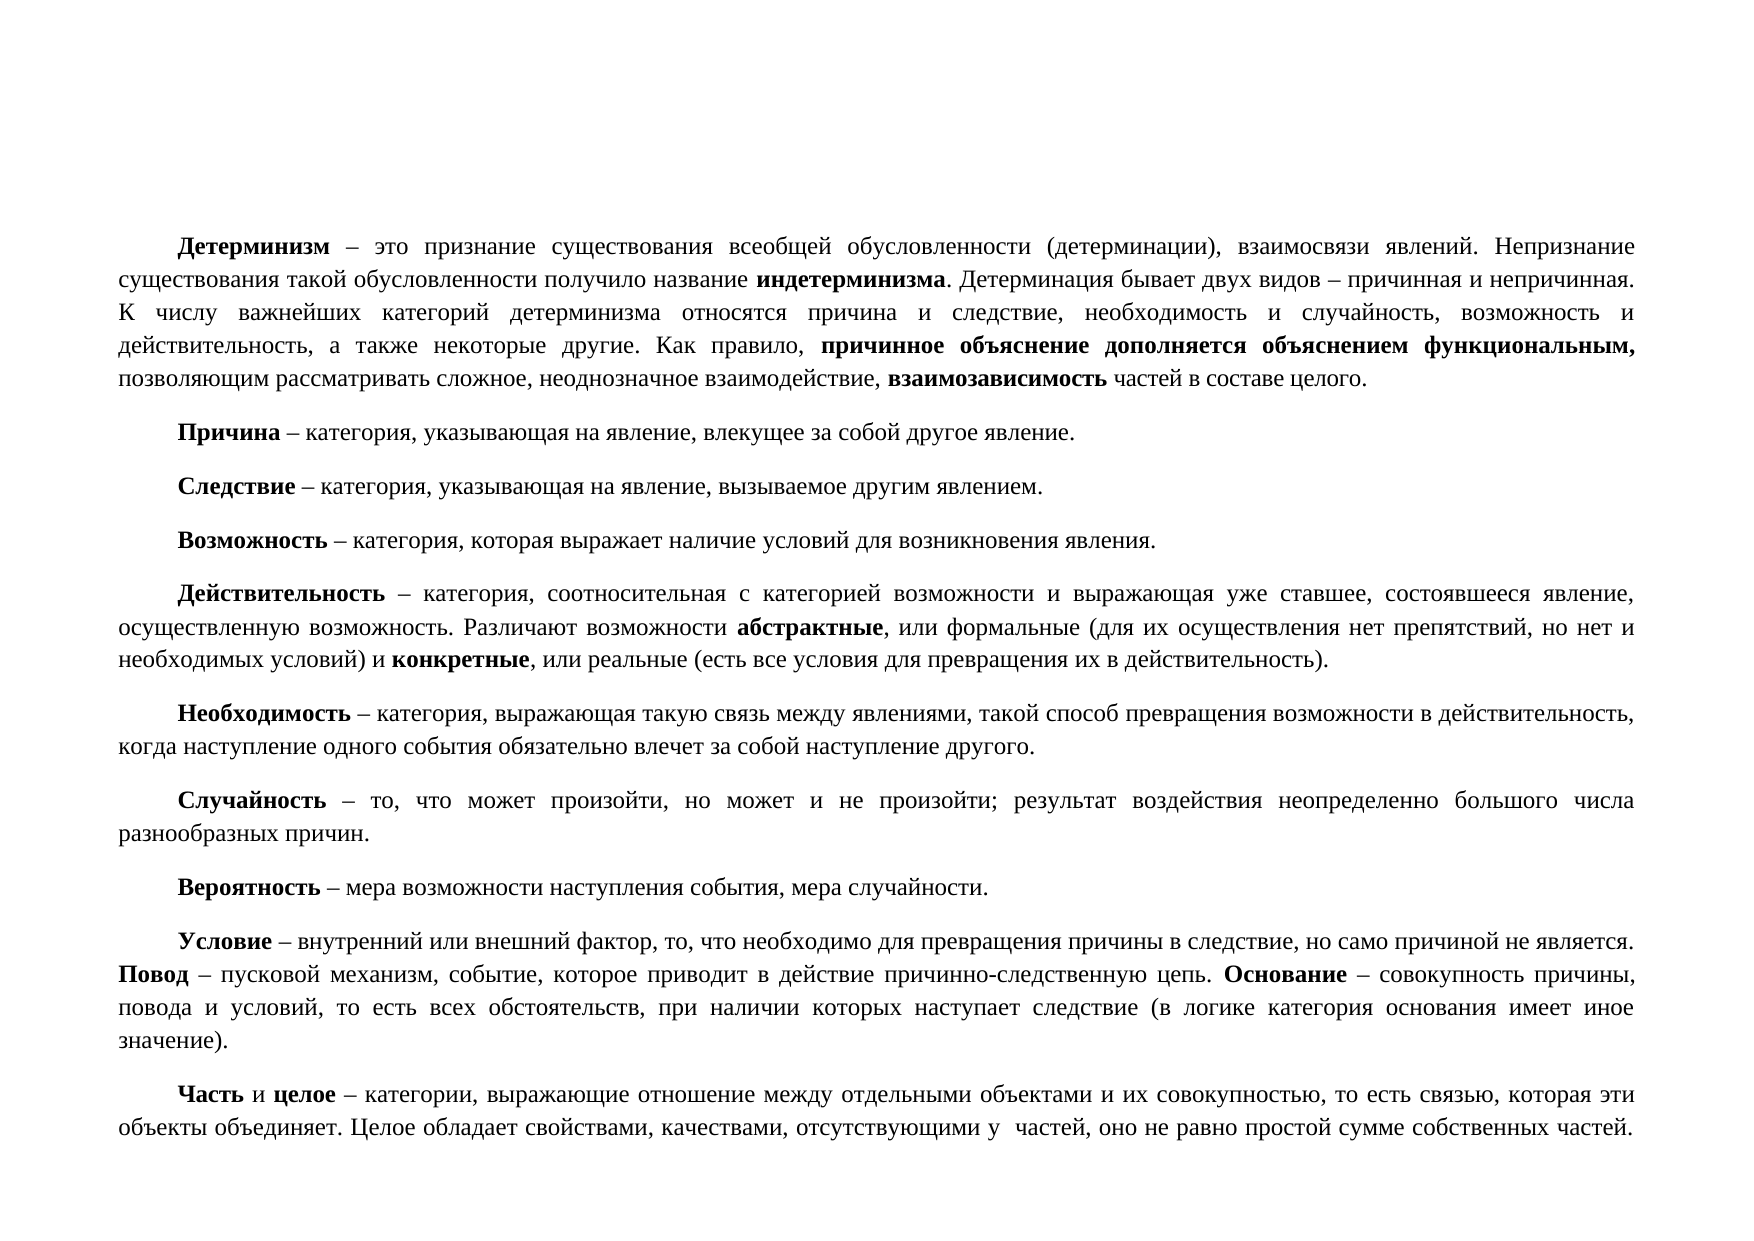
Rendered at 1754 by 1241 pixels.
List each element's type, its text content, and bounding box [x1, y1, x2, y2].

text Вероятность – мера возможности наступления события, мера случайности. [118, 872, 1636, 901]
text Действительность – категория, соотносительная с категорией возможности и выражающая уже ставшее, состоявшееся явление, осуществленную возможность. Различают возможности абстрактные, или формальные (для их осуществления нет препятствий, но нет и необходимых условий) и конкретные, или реальные (есть все условия для превращения их в действительность). [118, 578, 1636, 673]
text Условие – внутренний или внешний фактор, то, что необходимо для превращения причины в следствие, но само причиной не является. Повод – пусковой механизм, событие, которое приводит в действие причинно-следственную цепь. Основание – совокупность причины, повода и условий, то есть всех обстоятельств, при наличии которых наступает следствие (в логике категория основания имеет иное значение). [118, 926, 1636, 1054]
text Случайность – то, что может произойти, но может и не произойти; результат воздействия неопределенно большого числа разнообразных причин. [118, 785, 1636, 847]
text Детерминизм – это признание существования всеобщей обусловленности (детерминации), взаимосвязи явлений. Непризнание существования такой обусловленности получило название индетерминизма. Детерминация бывает двух видов – причинная и непричинная. К числу важнейших категорий детерминизма относятся причина и следствие, необходимость и случайность, возможность и действительность, а также некоторые другие. Как правило, причинное объяснение дополняется объяснением функциональным, позволяющим рассматривать сложное, неоднозначное взаимодействие, взаимозависимость частей в составе целого. [118, 231, 1636, 392]
text Возможность – категория, которая выражает наличие условий для возникновения явления. [118, 525, 1636, 553]
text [118, 1079, 1636, 1141]
text Причина – категория, указывающая на явление, влекущее за собой другое явление. [118, 417, 1636, 446]
text Необходимость – категория, выражающая такую связь между явлениями, такой способ превращения возможности в действительность, когда наступление одного события обязательно влечет за собой наступление другого. [118, 698, 1636, 760]
text Следствие – категория, указывающая на явление, вызываемое другим явлением. [118, 471, 1636, 499]
